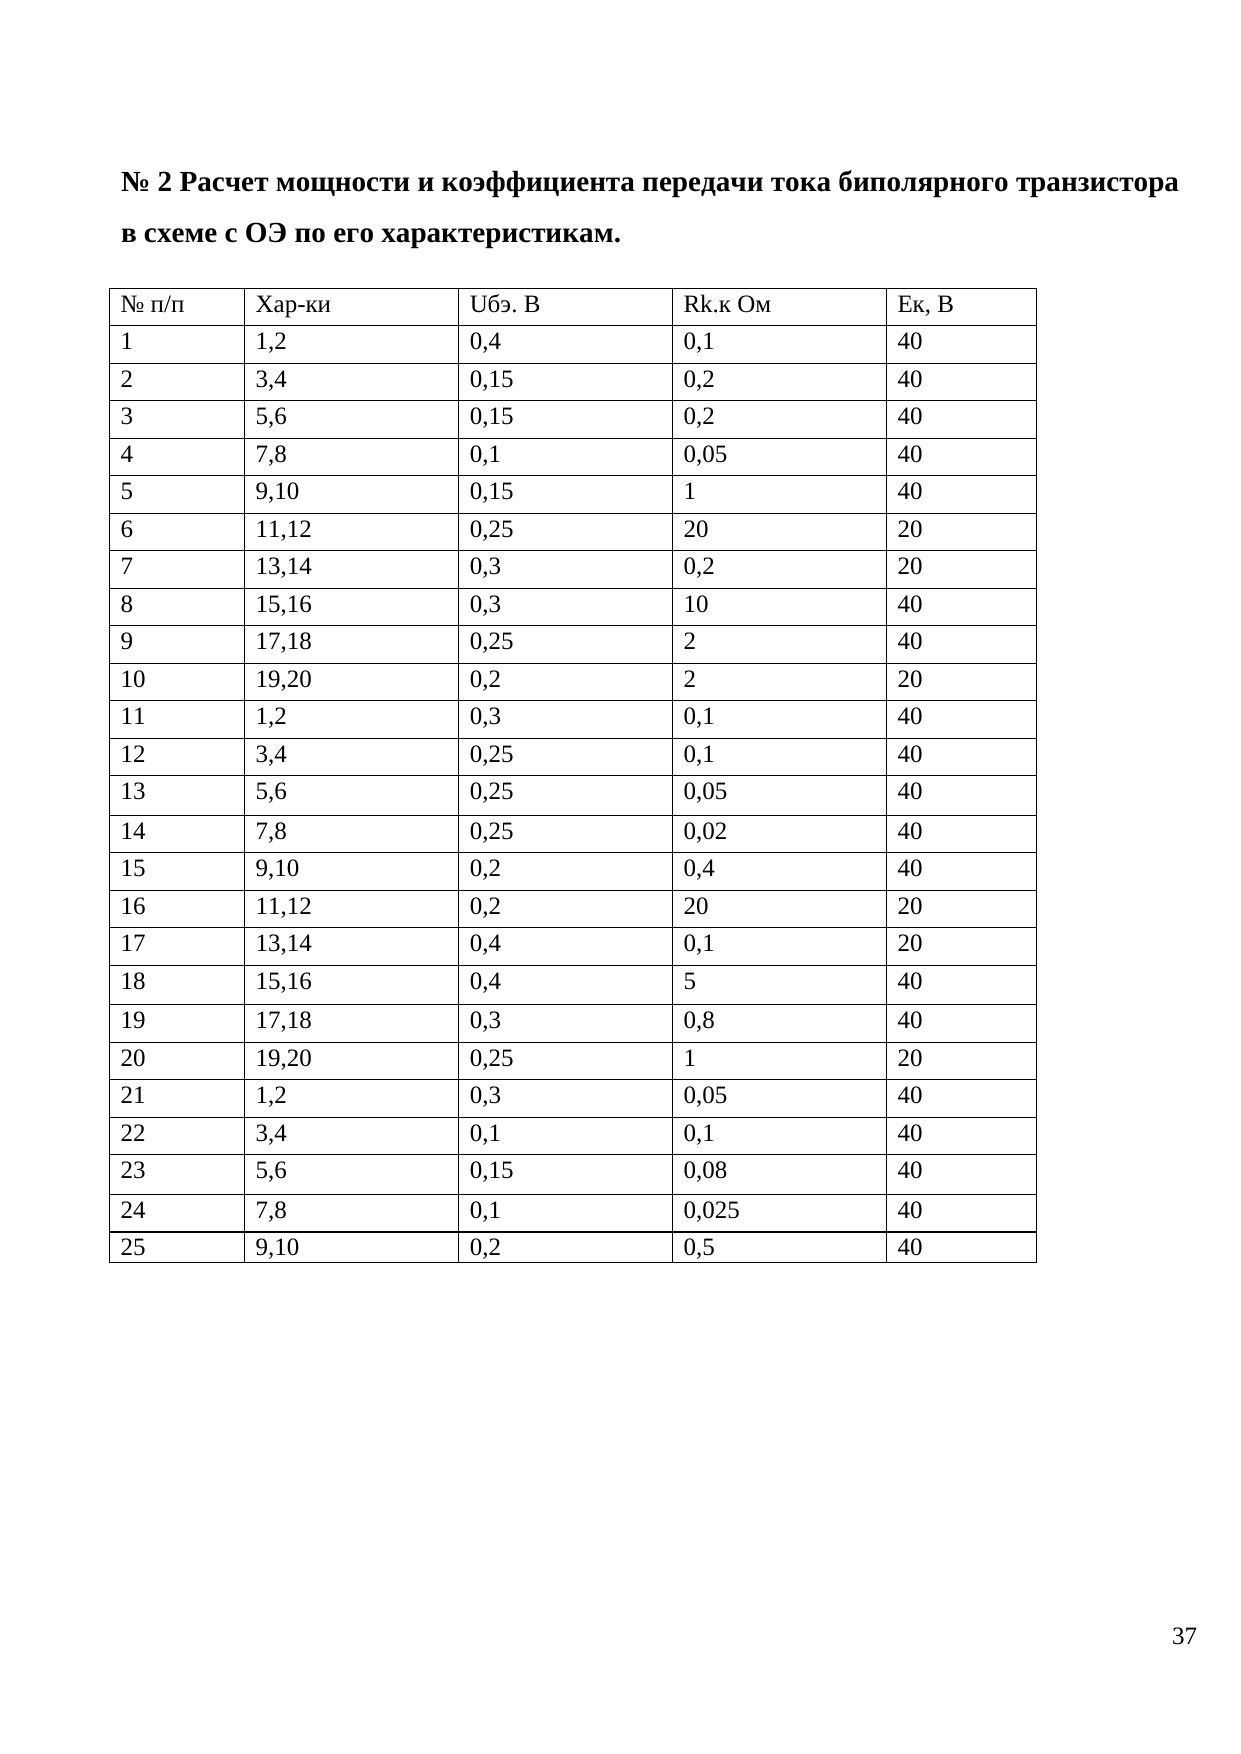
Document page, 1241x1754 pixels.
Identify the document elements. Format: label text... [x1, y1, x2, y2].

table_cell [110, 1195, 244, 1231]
table_cell 2 [673, 664, 886, 700]
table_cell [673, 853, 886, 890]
table_cell 0,3 [459, 589, 672, 625]
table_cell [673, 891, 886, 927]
table_cell 15,16 [245, 589, 458, 625]
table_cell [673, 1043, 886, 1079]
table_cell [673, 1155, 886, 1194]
table_cell 20 [887, 551, 1036, 588]
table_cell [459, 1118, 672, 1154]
table_header Ек, В [887, 289, 1036, 325]
table_cell 1,2 [245, 701, 458, 738]
table_cell 40 [887, 326, 1036, 363]
table_cell 0,4 [459, 326, 672, 363]
table_cell 0,3 [459, 701, 672, 738]
table_cell 5,6 [245, 401, 458, 438]
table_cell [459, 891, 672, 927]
table_cell 5 [110, 476, 244, 513]
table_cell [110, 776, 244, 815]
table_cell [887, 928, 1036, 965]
table_cell 12 [110, 739, 244, 775]
table_cell 0,15 [459, 476, 672, 513]
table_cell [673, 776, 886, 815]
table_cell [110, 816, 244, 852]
table_cell 1,2 [245, 326, 458, 363]
table_cell 0,2 [673, 401, 886, 438]
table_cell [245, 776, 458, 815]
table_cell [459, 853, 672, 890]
table_cell 0,2 [459, 664, 672, 700]
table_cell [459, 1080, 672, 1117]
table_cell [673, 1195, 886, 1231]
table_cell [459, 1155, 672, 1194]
table_cell 4 [110, 439, 244, 475]
table_cell 40 [887, 439, 1036, 475]
table_cell 7 [110, 551, 244, 588]
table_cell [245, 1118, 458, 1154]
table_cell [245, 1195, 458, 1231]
table_cell 10 [110, 664, 244, 700]
table_cell 3 [110, 401, 244, 438]
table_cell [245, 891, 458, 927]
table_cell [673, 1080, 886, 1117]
table_cell 7,8 [245, 439, 458, 475]
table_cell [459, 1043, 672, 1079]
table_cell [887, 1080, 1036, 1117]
table_cell 13,14 [245, 551, 458, 588]
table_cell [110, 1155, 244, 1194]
table_cell 40 [887, 701, 1036, 738]
text № 2 Расчет мощности и коэффициента передачи тока биполярного транзистора в схеме с ОЭ по его характеристикам. [121, 164, 1197, 248]
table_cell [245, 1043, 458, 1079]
table_header № п/п [110, 289, 244, 325]
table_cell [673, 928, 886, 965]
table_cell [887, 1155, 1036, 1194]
table_cell 0,3 [459, 551, 672, 588]
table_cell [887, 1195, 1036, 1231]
table_cell 40 [887, 626, 1036, 663]
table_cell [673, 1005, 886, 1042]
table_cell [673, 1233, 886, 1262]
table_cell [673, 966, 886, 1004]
table_cell 0,05 [673, 439, 886, 475]
table_cell 11,12 [245, 514, 458, 550]
table_cell 40 [887, 401, 1036, 438]
table_cell 0,1 [673, 701, 886, 738]
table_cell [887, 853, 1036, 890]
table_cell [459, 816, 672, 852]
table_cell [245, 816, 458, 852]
table_cell 20 [673, 514, 886, 550]
table_cell 1 [673, 476, 886, 513]
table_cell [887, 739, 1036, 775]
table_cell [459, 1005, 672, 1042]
table_cell 0,25 [459, 626, 672, 663]
table_cell 0,2 [673, 551, 886, 588]
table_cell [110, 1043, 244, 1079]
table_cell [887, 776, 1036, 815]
table_header Хар-ки [245, 289, 458, 325]
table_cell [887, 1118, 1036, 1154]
table_header Rk.к Ом [673, 289, 886, 325]
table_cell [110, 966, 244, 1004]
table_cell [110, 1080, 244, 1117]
table_cell 19,20 [245, 664, 458, 700]
table_cell 2 [673, 626, 886, 663]
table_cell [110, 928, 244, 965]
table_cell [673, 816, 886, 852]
table_cell 0,15 [459, 401, 672, 438]
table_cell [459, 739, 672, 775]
table_cell 2 [110, 364, 244, 400]
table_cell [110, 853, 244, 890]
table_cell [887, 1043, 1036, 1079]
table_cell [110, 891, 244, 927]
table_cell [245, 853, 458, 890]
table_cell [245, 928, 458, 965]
table_cell 0,1 [673, 326, 886, 363]
table_cell 9 [110, 626, 244, 663]
table_cell 1 [110, 326, 244, 363]
table_cell 3,4 [245, 739, 458, 775]
table_cell 0,15 [459, 364, 672, 400]
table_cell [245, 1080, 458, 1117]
table_cell 0,25 [459, 514, 672, 550]
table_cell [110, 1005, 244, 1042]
table_cell 9,10 [245, 476, 458, 513]
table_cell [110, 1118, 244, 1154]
table_cell 0,2 [673, 364, 886, 400]
table_cell 40 [887, 589, 1036, 625]
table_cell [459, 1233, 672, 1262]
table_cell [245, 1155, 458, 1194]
table_cell 3,4 [245, 364, 458, 400]
table_cell 10 [673, 589, 886, 625]
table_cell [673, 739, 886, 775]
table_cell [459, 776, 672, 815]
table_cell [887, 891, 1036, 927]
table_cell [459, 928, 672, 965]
table_cell 6 [110, 514, 244, 550]
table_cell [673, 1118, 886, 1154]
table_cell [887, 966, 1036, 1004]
table_cell 11 [110, 701, 244, 738]
table_cell 17,18 [245, 626, 458, 663]
table_cell 20 [887, 514, 1036, 550]
table_header Uбэ. B [459, 289, 672, 325]
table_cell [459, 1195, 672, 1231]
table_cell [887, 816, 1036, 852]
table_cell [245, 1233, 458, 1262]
table_cell 8 [110, 589, 244, 625]
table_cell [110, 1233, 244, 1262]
table_cell 40 [887, 476, 1036, 513]
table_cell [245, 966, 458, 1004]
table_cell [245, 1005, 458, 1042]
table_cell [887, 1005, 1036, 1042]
table_cell 20 [887, 664, 1036, 700]
table_cell 0,1 [459, 439, 672, 475]
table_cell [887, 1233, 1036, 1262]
table_cell 40 [887, 364, 1036, 400]
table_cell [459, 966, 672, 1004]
